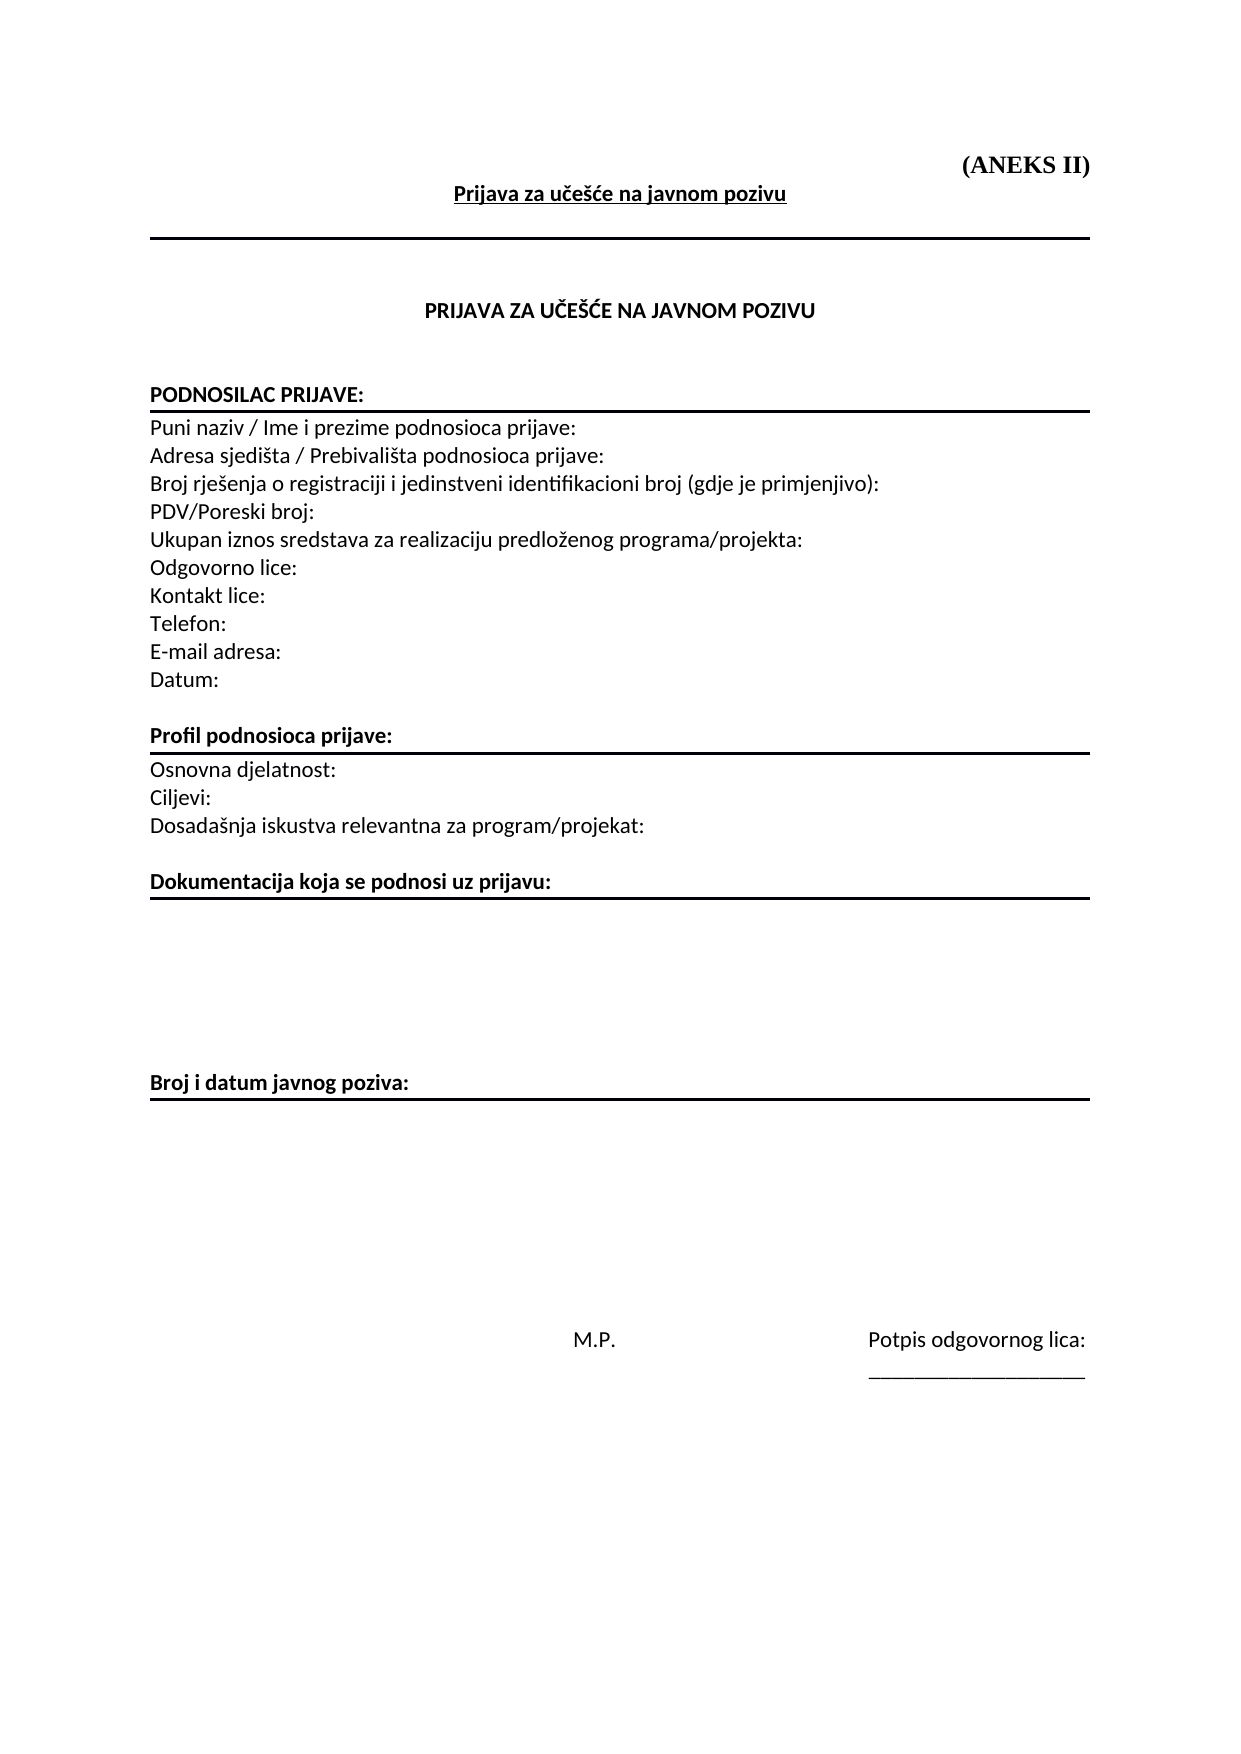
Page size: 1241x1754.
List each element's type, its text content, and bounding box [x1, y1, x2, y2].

text Odgovorno lice: [150, 553, 1090, 581]
text (ANEKS II) [150, 150, 1090, 179]
text Puni naziv / Ime i prezime podnosioca prijave: [150, 413, 1090, 441]
text Osnovna djelatnost: [150, 755, 1090, 783]
text M.P. Potpis odgovornog lica: [150, 1326, 1090, 1354]
text PRIJAVA ZA UČEŠĆE NA JAVNOM POZIVU [150, 296, 1090, 324]
text Ukupan iznos sredstava za realizaciju predloženog programa/projekta: [150, 525, 1090, 553]
text Broj i datum javnog poziva: [150, 1068, 1090, 1098]
text Prijava za učešće na javnom pozivu [150, 179, 1090, 207]
text Profil podnosioca prijave: [150, 722, 1090, 752]
text Telefon: [150, 609, 1090, 637]
text Dokumentacija koja se podnosi uz prijavu: [150, 867, 1090, 897]
text PDV/Poreski broj: [150, 497, 1090, 525]
text Adresa sjedišta / Prebivališta podnosioca prijave: [150, 441, 1090, 469]
text Dosadašnja iskustva relevantna za program/projekat: [150, 811, 1090, 839]
text Ciljevi: [150, 783, 1090, 811]
text Kontakt lice: [150, 581, 1090, 609]
text E-mail adresa: [150, 637, 1090, 666]
text Broj rješenja o registraciji i jedinstveni identifikacioni broj (gdje je primjenjivo): [150, 469, 1090, 497]
text PODNOSILAC PRIJAVE: [150, 380, 1090, 410]
text Datum: [150, 666, 1090, 693]
text ___________________ [150, 1354, 1090, 1382]
